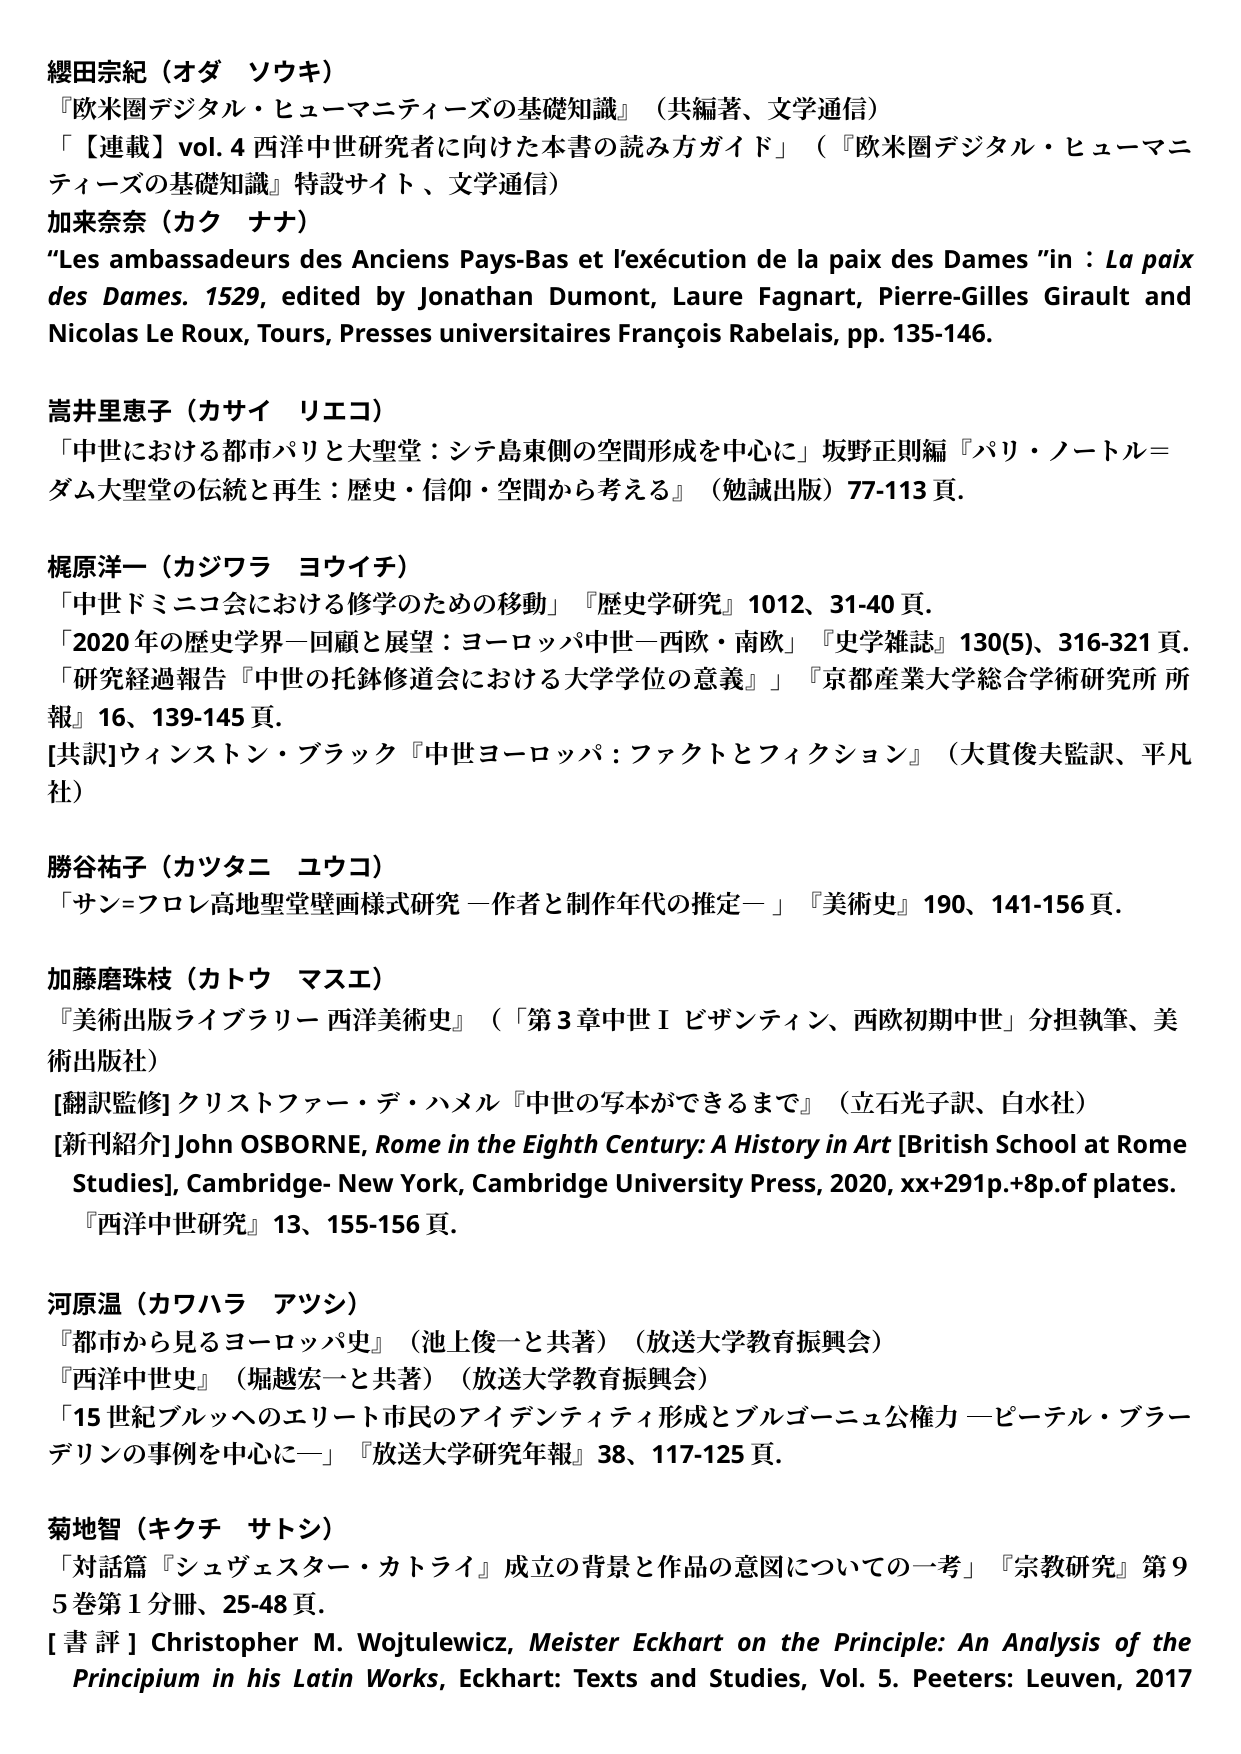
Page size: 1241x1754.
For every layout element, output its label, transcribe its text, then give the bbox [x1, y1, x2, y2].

text [新刊紹介] John OSBORNE, Rome in the Eighth Century: A History in Art [British School at Rome Studies], Cambridge- New York, Cambridge University Press, 2020, xx+291p.+8p.of plates.『西洋中世研究』13、155-156頁. [47, 1125, 1193, 1241]
text 『美術出版ライブラリー 西洋美術史』（「第3章中世Ⅰ ビザンティン、西欧初期中世」分担執筆、美術出版社） [47, 1001, 1193, 1078]
text 「【連載】vol. 4 西洋中世研究者に向けた本書の読み方ガイド」（『欧米圏デジタル・ヒューマニティーズの基礎知識』特設サイト 、文学通信） [47, 127, 1193, 202]
text [翻訳監修] クリストファー・デ・ハメル『中世の写本ができるまで』（立石光子訳、白水社） [47, 1083, 1193, 1119]
text 「対話篇『シュヴェスター・カトライ』成立の背景と作品の意図についての一考」『宗教研究』第９５巻第１分冊、25-48頁. [47, 1547, 1193, 1622]
text 「2020年の歴史学界―回顧と展望：ヨーロッパ中世―西欧・南欧」『史学雑誌』130(5)、316-321頁. [47, 622, 1193, 659]
text [共訳]ウィンストン・ブラック『中世ヨーロッパ : ファクトとフィクション』（大貫俊夫監訳、平凡社） [47, 734, 1193, 809]
text 「15世紀ブルッヘのエリート市民のアイデンティティ形成とブルゴーニュ公権力 ─ピーテル・ブラーデリンの事例を中心に─」『放送大学研究年報』38、117-125頁. [47, 1397, 1193, 1472]
text 「中世における都市パリと大聖堂：シテ島東側の空間形成を中心に」坂野正則編『パリ・ノートル＝ダム大聖堂の伝統と再生：歴史・信仰・空間から考える』（勉誠出版）77-113頁. [47, 430, 1193, 507]
text 梶原洋一（カジワラ ヨウイチ） [47, 547, 1193, 584]
text 加来奈奈（カク ナナ） [47, 202, 1193, 239]
text 纓田宗紀（オダ ソウキ） [47, 52, 1193, 89]
text 菊地智（キクチ サトシ） [47, 1509, 1193, 1547]
text 『都市から見るヨーロッパ史』（池上俊一と共著）（放送大学教育振興会） [47, 1322, 1193, 1359]
text 「中世ドミニコ会における修学のための移動」『歴史学研究』1012、31-40頁. [47, 584, 1193, 622]
text “Les ambassadeurs des Anciens Pays-Bas et l’exécution de la paix des Dames ”in：La paix des Dames. 1529, edited by Jonathan Dumont, Laure Fagnart, Pierre-Gilles Girault and Nicolas Le Roux, Tours, Presses universitaires François Rabelais, pp. 135-146. [47, 239, 1193, 352]
text 「研究経過報告『中世の托鉢修道会における大学学位の意義』」『京都産業大学総合学術研究所 所報』16、139-145頁. [47, 659, 1193, 734]
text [47, 1622, 1193, 1697]
text 『欧米圏デジタル・ヒューマニティーズの基礎知識』（共編著、文学通信） [47, 89, 1193, 127]
text 「サン=フロレ高地聖堂壁画様式研究 ―作者と制作年代の推定― 」『美術史』190、141-156頁. [47, 884, 1193, 922]
text 河原温（カワハラ アツシ） [47, 1284, 1193, 1322]
text 嵩井里恵子（カサイ リエコ） [47, 391, 1240, 429]
text 勝谷祐子（カツタニ ユウコ） [47, 847, 1193, 884]
text 加藤磨珠枝（カトウ マスエ） [47, 959, 1193, 995]
text 『西洋中世史』（堀越宏一と共著）（放送大学教育振興会） [47, 1359, 1193, 1397]
